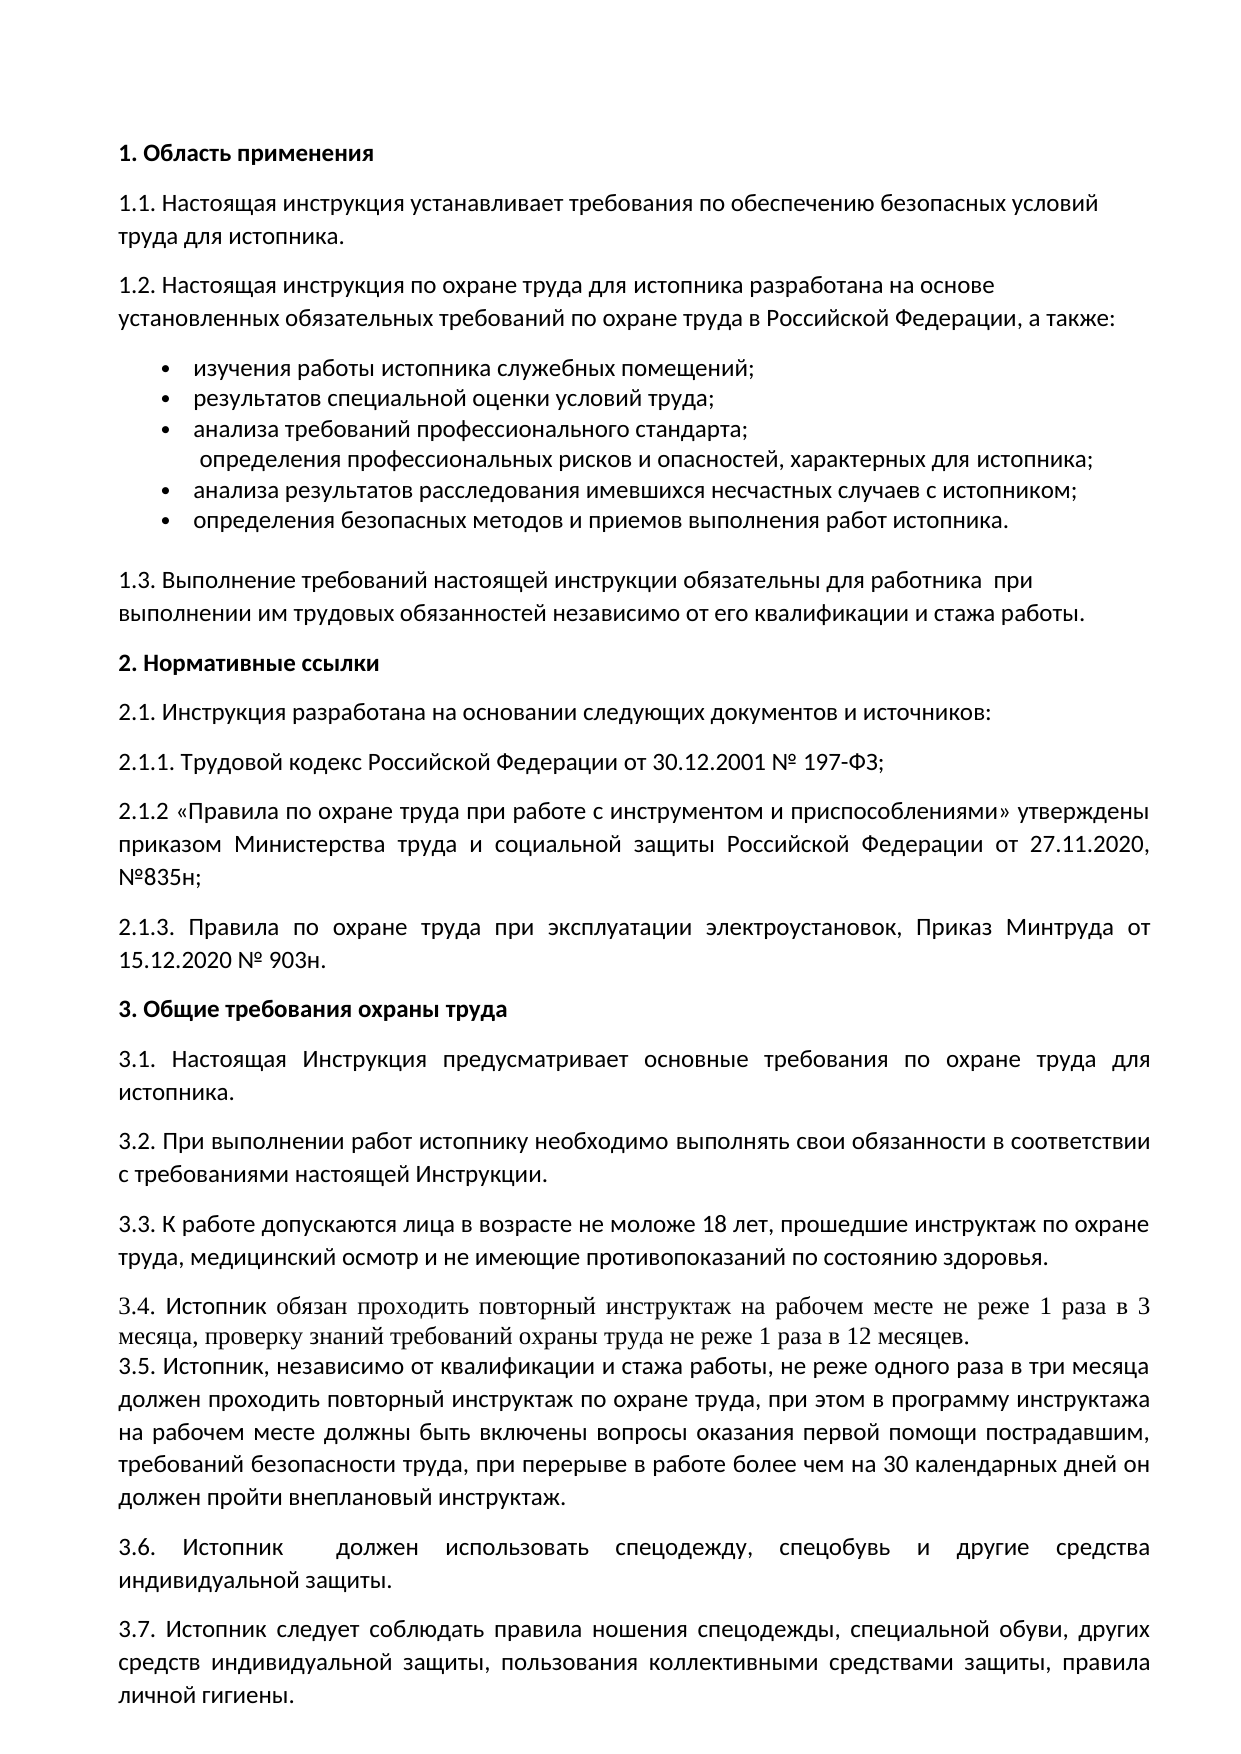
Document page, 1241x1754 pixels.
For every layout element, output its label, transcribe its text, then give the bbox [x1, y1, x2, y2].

list анализа требований профессионального стандарта; [162, 413, 1133, 443]
text 2.1.3. Правила по охране труда при эксплуатации электроустановок, Приказ Минтруда от 15.12.2020 № 903н. [118, 911, 1152, 974]
text 3.7. Истопник следует соблюдать правила ношения спецодежды, специальной обуви, других средств индивидуальной защиты, пользования коллективными средствами защиты, правила личной гигиены. [118, 1613, 1152, 1710]
text 3.2. При выполнении работ истопнику необходимо выполнять свои обязанности в соответствии с требованиями настоящей Инструкции. [118, 1126, 1152, 1189]
text 3.6. Истопник должен использовать спецодежду, спецобувь и другие средства индивидуальной защиты. [118, 1531, 1152, 1594]
list изучения работы истопника служебных помещений; [162, 352, 1133, 382]
list результатов специальной оценки условий труда; [162, 382, 1133, 413]
text 3.3. К работе допускаются лица в возрасте не моложе 18 лет, прошедшие инструктаж по охране труда, медицинский осмотр и не имеющие противопоказаний по состоянию здоровья. [118, 1208, 1152, 1271]
text 2.1.2 «Правила по охране труда при работе с инструментом и приспособлениями» утверждены приказом Министерства труда и социальной защиты Российской Федерации от 27.11.2020, №835н; [118, 796, 1152, 892]
text 1.3. Выполнение требований настоящей инструкции обязательны для работника при выполнении им трудовых обязанностей независимо от его квалификации и стажа работы. [118, 564, 1152, 628]
list анализа результатов расследования имевшихся несчастных случаев с истопником; [162, 474, 1133, 504]
text 1.1. Настоящая инструкция устанавливает требования по обеспечению безопасных условий труда для истопника. [118, 187, 1152, 250]
text 2.1. Инструкция разработана на основании следующих документов и источников: [118, 696, 1152, 727]
text определения профессиональных рисков и опасностей, характерных для истопника; [199, 443, 1133, 474]
text 3.4. Истопник обязан проходить повторный инструктаж на рабочем месте не реже 1 раза в 3 месяца, проверку знаний требований охраны труда не реже 1 раза в 12 месяцев. [118, 1291, 1152, 1350]
text 1. Область применения [118, 137, 1152, 168]
text 2. Нормативные ссылки [118, 647, 1152, 677]
text 1.2. Настоящая инструкция по охране труда для истопника разработана на основе установленных обязательных требований по охране труда в Российской Федерации, а также: [118, 269, 1152, 333]
list определения безопасных методов и приемов выполнения работ истопника. [162, 504, 1133, 535]
text 3. Общие требования охраны труда [118, 993, 1152, 1024]
text 3.5. Истопник, независимо от квалификации и стажа работы, не реже одного раза в три месяца должен проходить повторный инструктаж по охране труда, при этом в программу инструктажа на рабочем месте должны быть включены вопросы оказания первой помощи пострадавшим, требований безопасности труда, при перерыве в работе более чем на 30 календарных дней он должен пройти внеплановый инструктаж. [118, 1350, 1152, 1512]
text 3.1. Настоящая Инструкция предусматривает основные требования по охране труда для истопника. [118, 1043, 1152, 1106]
text 2.1.1. Трудовой кодекс Российской Федерации от 30.12.2001 № 197-ФЗ; [118, 746, 1152, 776]
